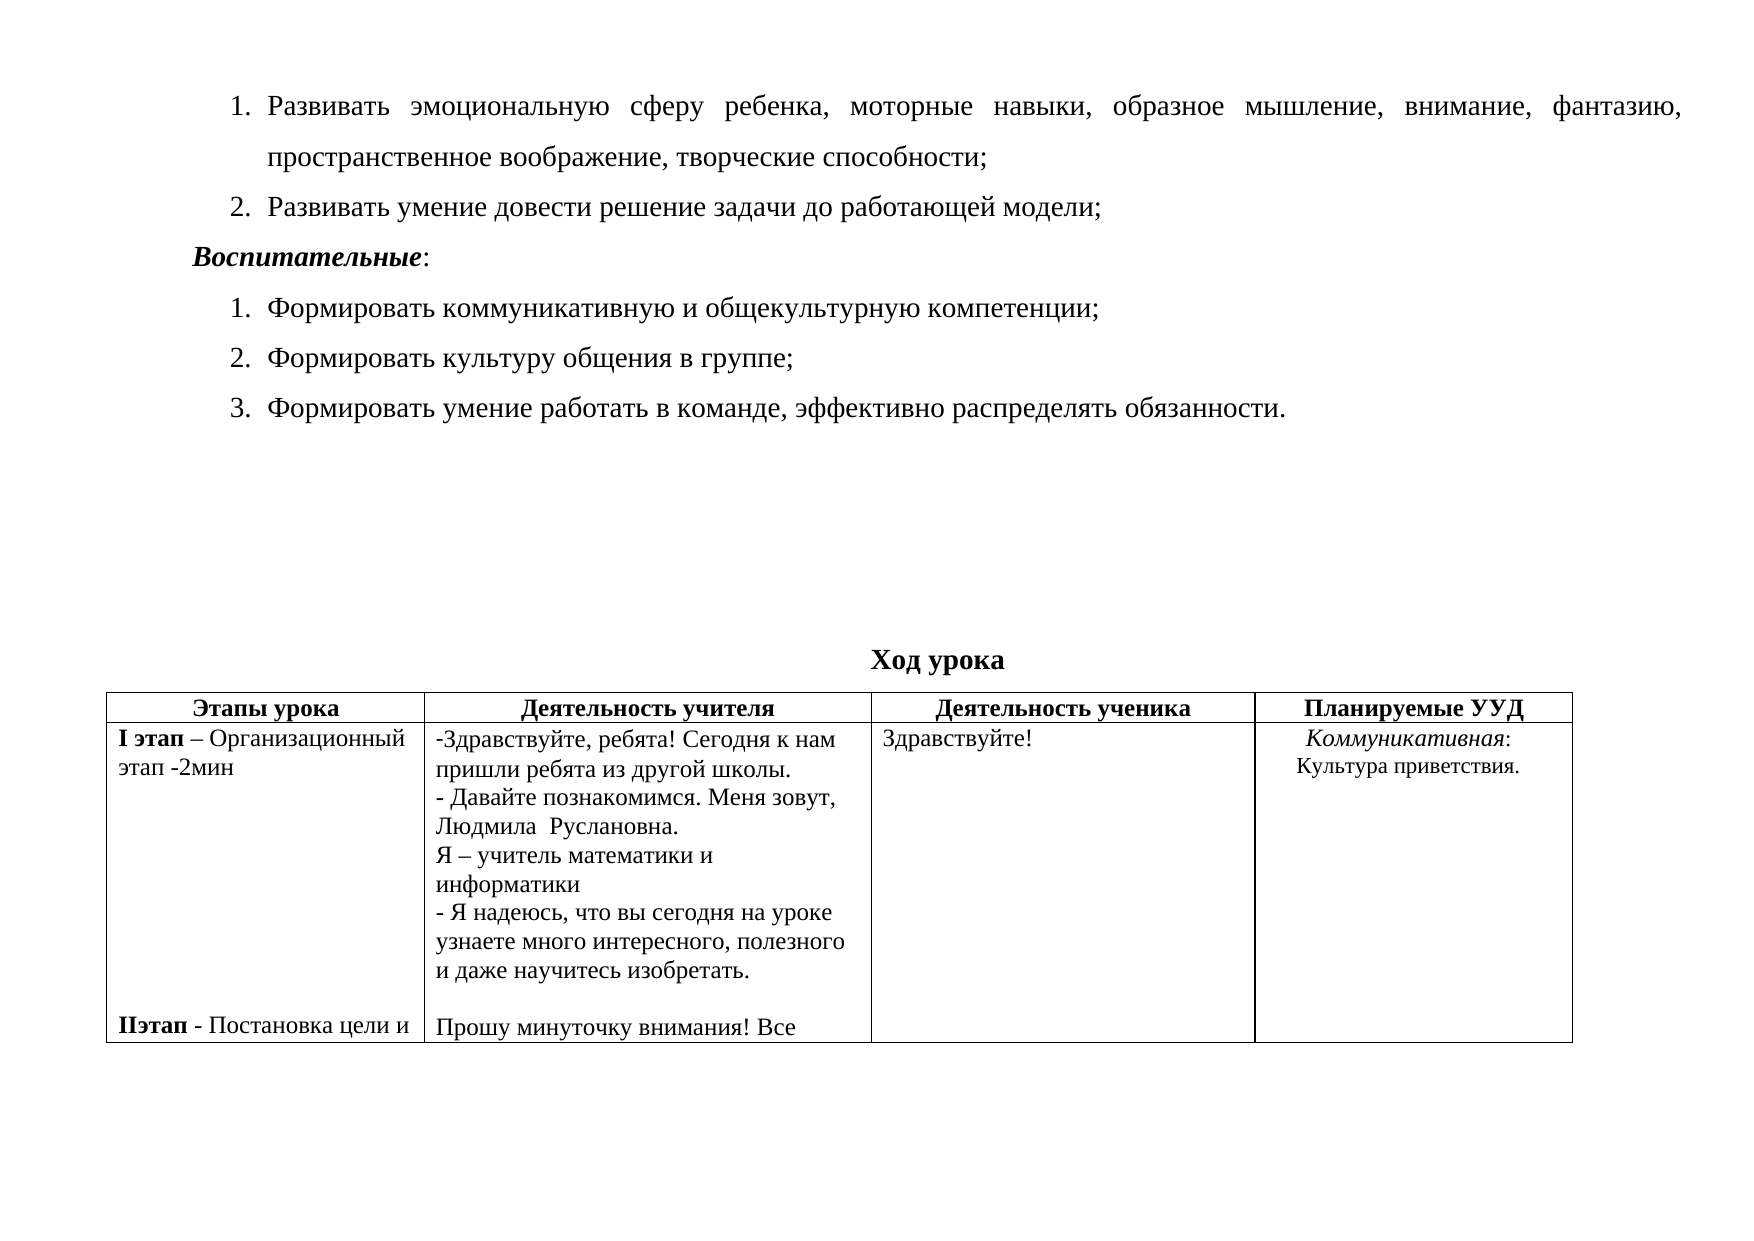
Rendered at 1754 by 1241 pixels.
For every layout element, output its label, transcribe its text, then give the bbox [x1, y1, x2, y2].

text Ход урока [118, 642, 1683, 676]
list Формировать коммуникативную и общекультурную компетенции; [229, 290, 1683, 323]
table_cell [425, 723, 871, 1042]
table_header Планируемые УУД [1256, 693, 1572, 722]
list Развивать умение довести решение задачи до работающей модели; [229, 189, 1683, 223]
list Формировать культуру общения в группе; [229, 340, 1683, 374]
table_header Деятельность учителя [425, 693, 871, 722]
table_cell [872, 723, 1254, 1042]
list Формировать умение работать в команде, эффективно распределять обязанности. [229, 390, 1683, 424]
text Воспитательные: [118, 239, 1683, 273]
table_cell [107, 723, 424, 1042]
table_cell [1256, 723, 1572, 1042]
table_header Этапы урока [107, 693, 424, 722]
list Развивать эмоциональную сферу ребенка, моторные навыки, образное мышление, внимание, фантазию, пространственное воображение, творческие способности; [229, 88, 1683, 172]
table_header Деятельность ученика [872, 693, 1254, 722]
